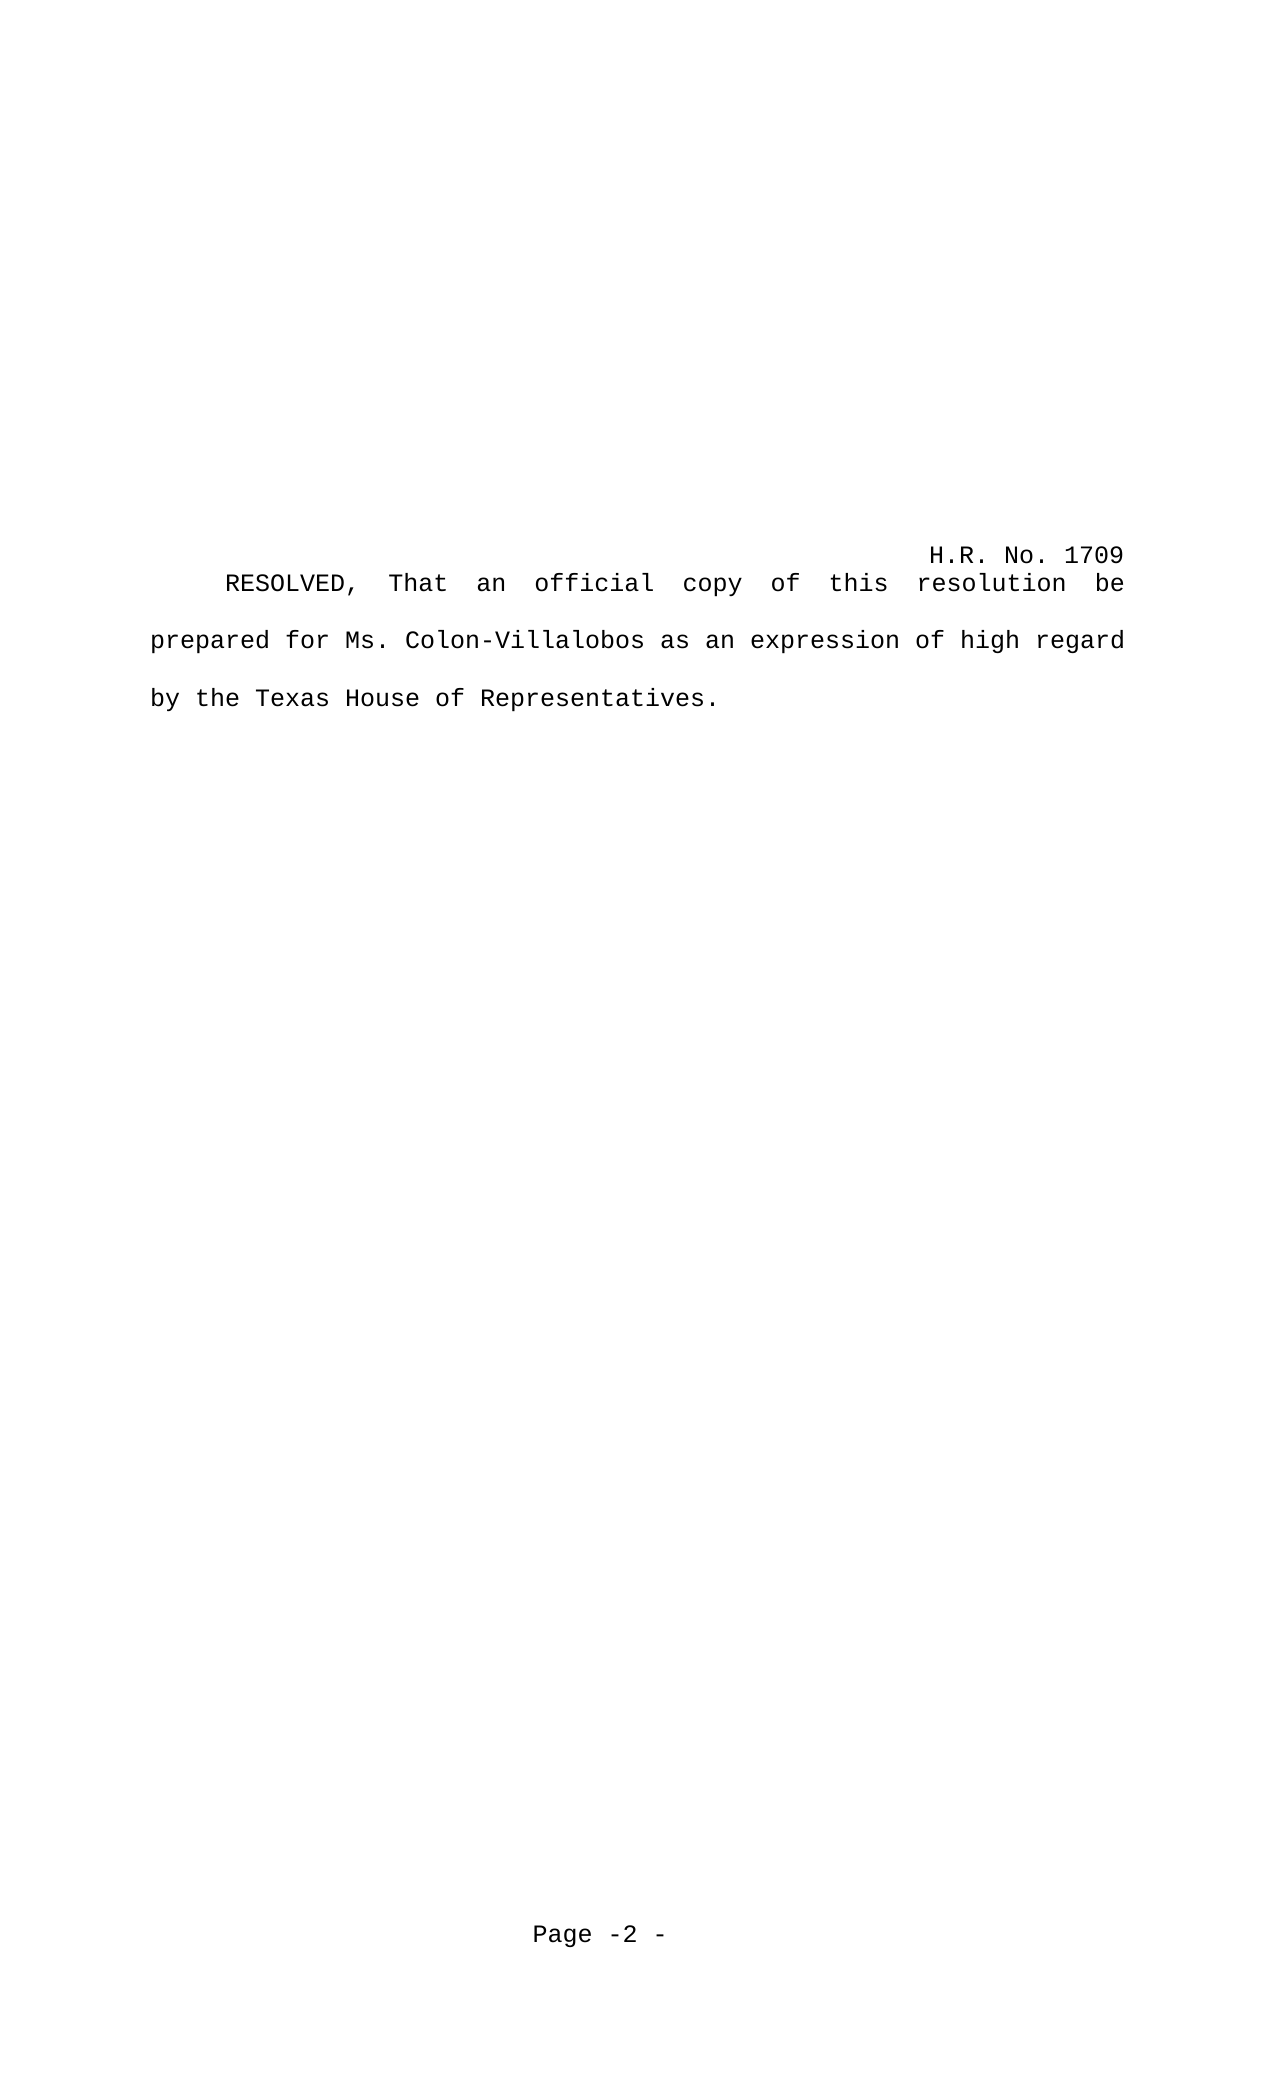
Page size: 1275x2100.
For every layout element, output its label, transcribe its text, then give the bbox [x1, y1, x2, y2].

text RESOLVED, That an official copy of this resolution be prepared for Ms. Colon-Villalobos as an expression of high regard by the Texas House of Representatives. [150, 571, 1125, 713]
